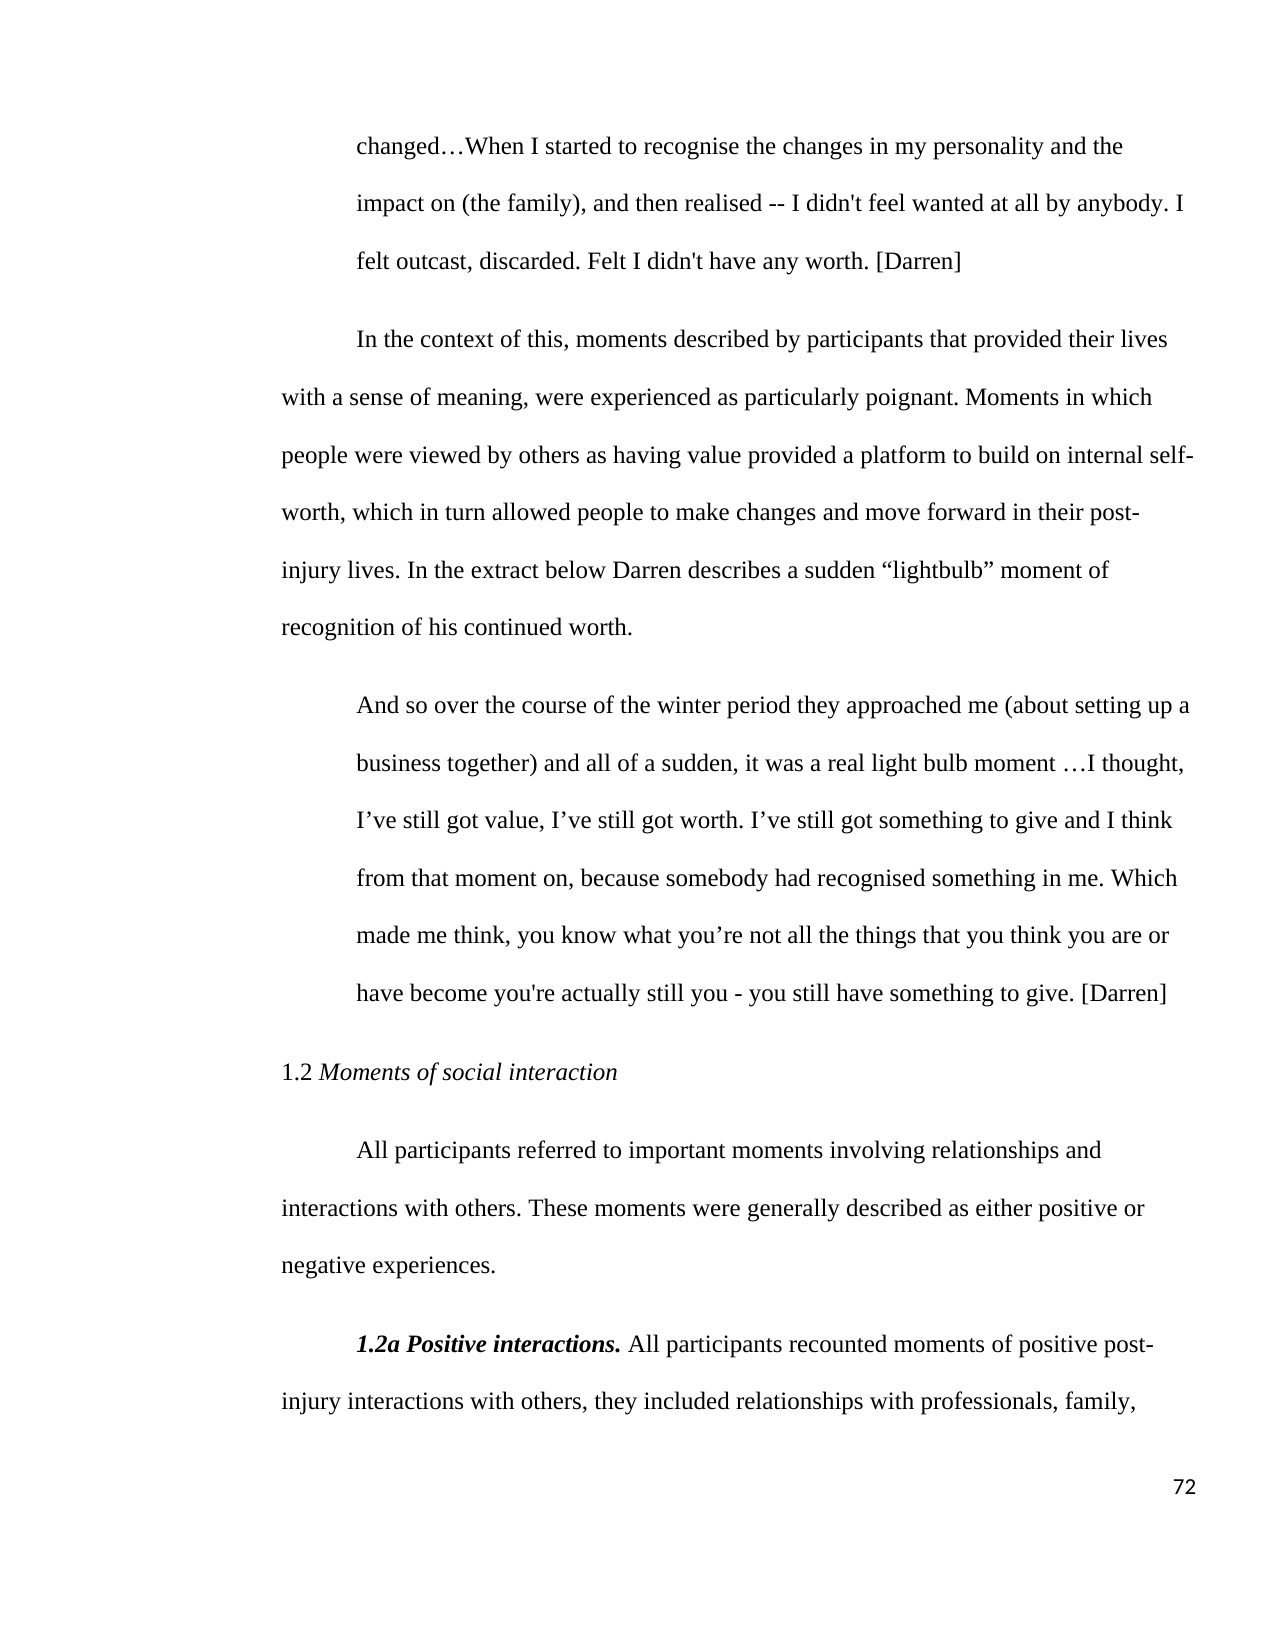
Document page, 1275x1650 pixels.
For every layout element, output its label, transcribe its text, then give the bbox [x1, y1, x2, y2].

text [281, 1329, 1196, 1415]
text 1.2 Moments of social interaction [281, 1057, 1196, 1086]
text All participants referred to important moments involving relationships and interactions with others. These moments were generally described as either positive or negative experiences. [281, 1135, 1196, 1279]
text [356, 131, 1196, 275]
text And so over the course of the winter period they approached me (about setting up a business together) and all of a sudden, it was a real light bulb moment …I thought, I’ve still got value, I’ve still got worth. I’ve still got something to give and I think from that moment on, because somebody had recognised something in me. Which made me think, you know what you’re not all the things that you think you are or have become you're actually still you - you still have something to give. [Darren] [356, 691, 1196, 1007]
text In the context of this, moments described by participants that provided their lives with a sense of meaning, were experienced as particularly poignant. Moments in which people were viewed by others as having value provided a platform to build on internal self-worth, which in turn allowed people to make changes and move forward in their post-injury lives. In the extract below Darren describes a sudden “lightbulb” moment of recognition of his continued worth. [281, 324, 1196, 641]
